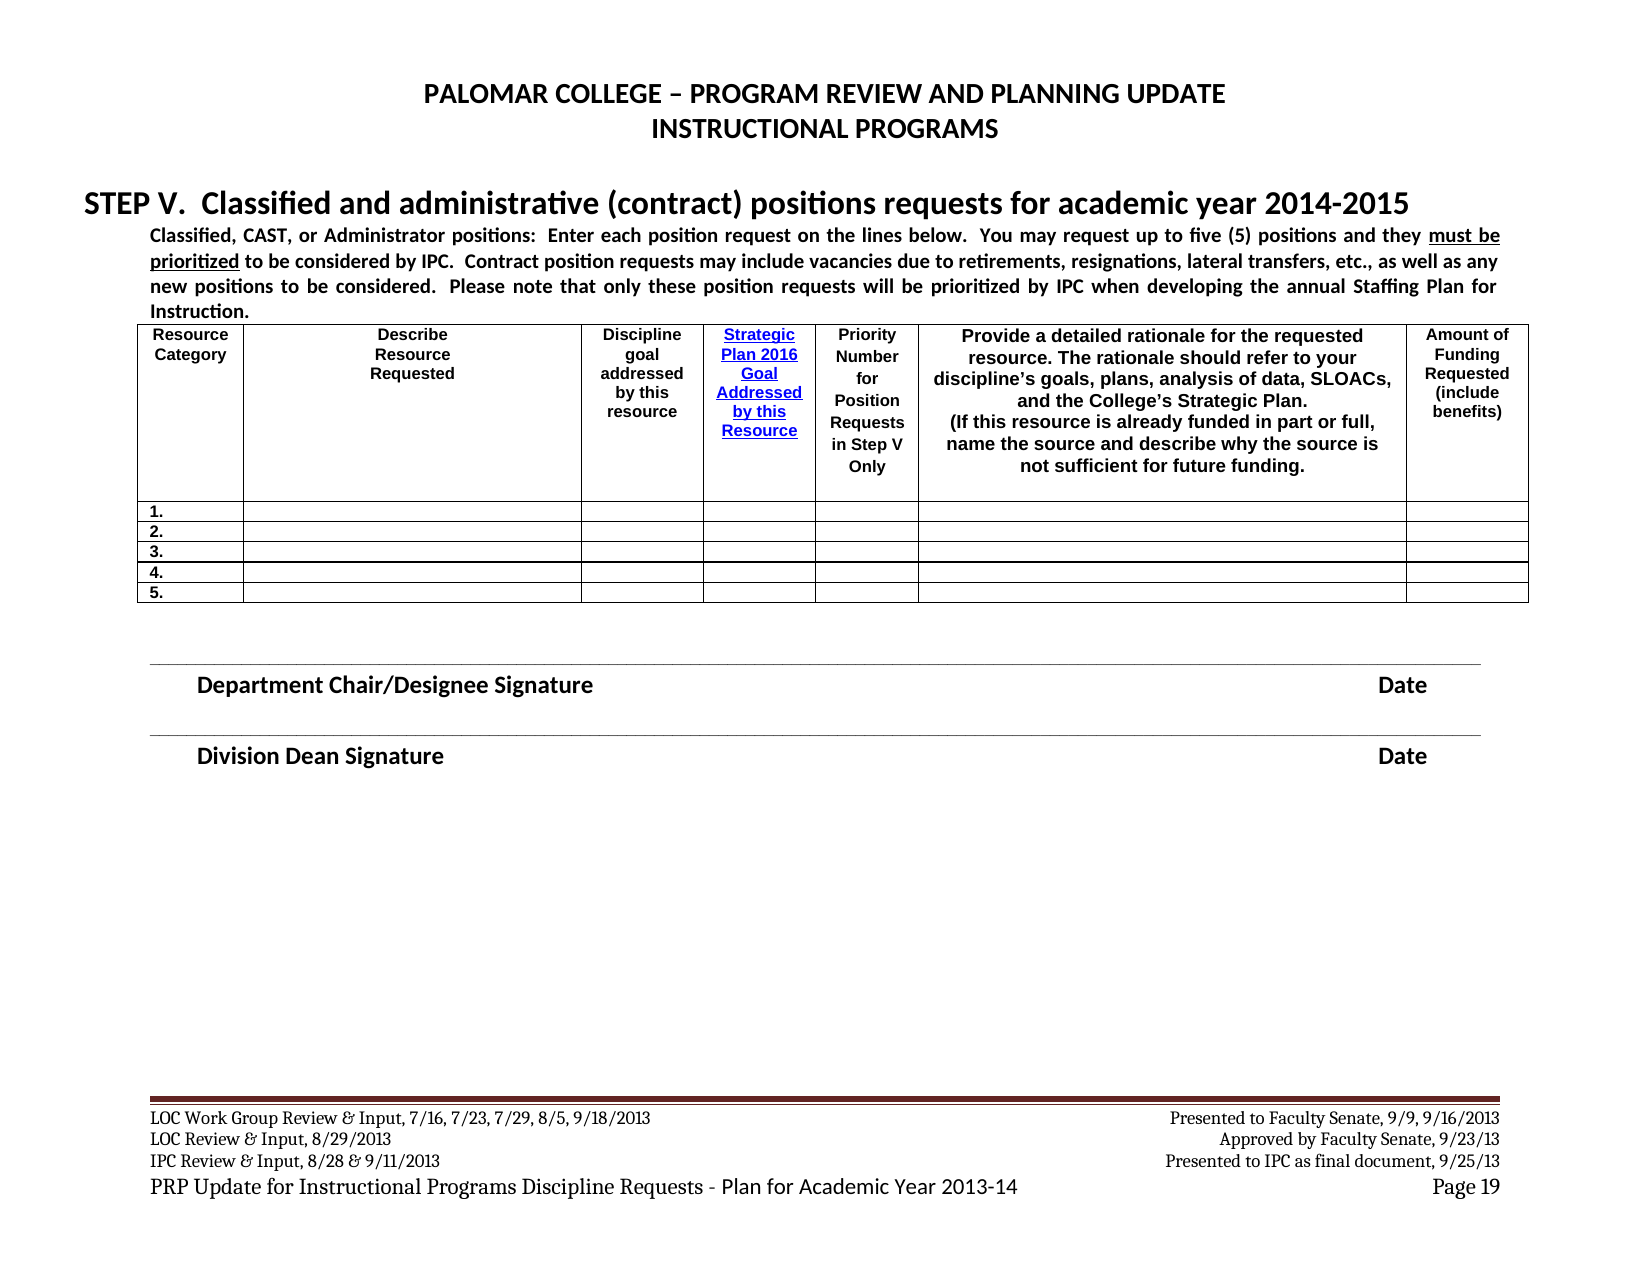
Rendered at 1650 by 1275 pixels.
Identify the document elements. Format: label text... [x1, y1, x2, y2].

table_cell [244, 522, 581, 541]
table_cell [919, 502, 1406, 521]
text Department Chair/Designee Signature Date [150, 669, 1500, 700]
table_cell 1. [138, 502, 243, 521]
table_cell 4. [138, 563, 243, 582]
table_cell [1407, 522, 1528, 541]
table_header Discipline goal addressed by this resource [582, 325, 703, 501]
table_header Amount of Funding Requested (include benefits) [1407, 325, 1528, 501]
table_cell [816, 502, 918, 521]
table_cell [244, 502, 581, 521]
table_cell [919, 522, 1406, 541]
table_cell [816, 563, 918, 582]
table_cell 2. [138, 522, 243, 541]
table_cell [582, 522, 703, 541]
table_cell [816, 542, 918, 561]
table_cell [582, 542, 703, 561]
table_cell [582, 502, 703, 521]
table_cell [704, 502, 815, 521]
table_cell [919, 542, 1406, 561]
table_cell [1407, 563, 1528, 582]
text Division Dean Signature Date [150, 740, 1500, 771]
table_cell [1407, 502, 1528, 521]
table_cell 3. [138, 542, 243, 561]
table_cell [919, 563, 1406, 582]
table_header Strategic Plan 2016 Goal Addressed by this Resource [704, 325, 815, 501]
table_header Describe Resource Requested [244, 325, 581, 501]
table_cell [1407, 542, 1528, 561]
text STEP V. Classified and administrative (contract) positions requests for academic year 2014-2015 [84, 182, 1500, 222]
table_cell [816, 583, 918, 602]
table_cell [704, 542, 815, 561]
table_cell [1407, 583, 1528, 602]
table_cell [244, 542, 581, 561]
table_cell [582, 583, 703, 602]
table_cell [704, 563, 815, 582]
text Classified, CAST, or Administrator positions: Enter each position request on the lines below. You may request up to five (5) positions and they must be prioritized to be considered by IPC. Contract position requests may include vacancies due to retirements, resignations, lateral transfers, etc., as well as any new positions to be considered. Please note that only these position requests will be prioritized by IPC when developing the annual Staffing Plan for Instruction. [150, 222, 1500, 324]
table_cell 5. [138, 583, 243, 602]
table_cell [704, 522, 815, 541]
table_cell [704, 583, 815, 602]
table_header Priority Number for Position Requests in Step V Only [816, 325, 918, 501]
table_cell [919, 583, 1406, 602]
table_cell [244, 583, 581, 602]
table_cell [582, 563, 703, 582]
table_cell [244, 563, 581, 582]
table_header Provide a detailed rationale for the requested resource. The rationale should refer to your discipline’s goals, plans, analysis of data, SLOACs, and the College’s Strategic Plan. (If this resource is already funded in part or full, name the source and describe why the source is not sufficient for future funding. [919, 325, 1406, 501]
table_cell [816, 522, 918, 541]
table_header Resource Category [138, 325, 243, 501]
